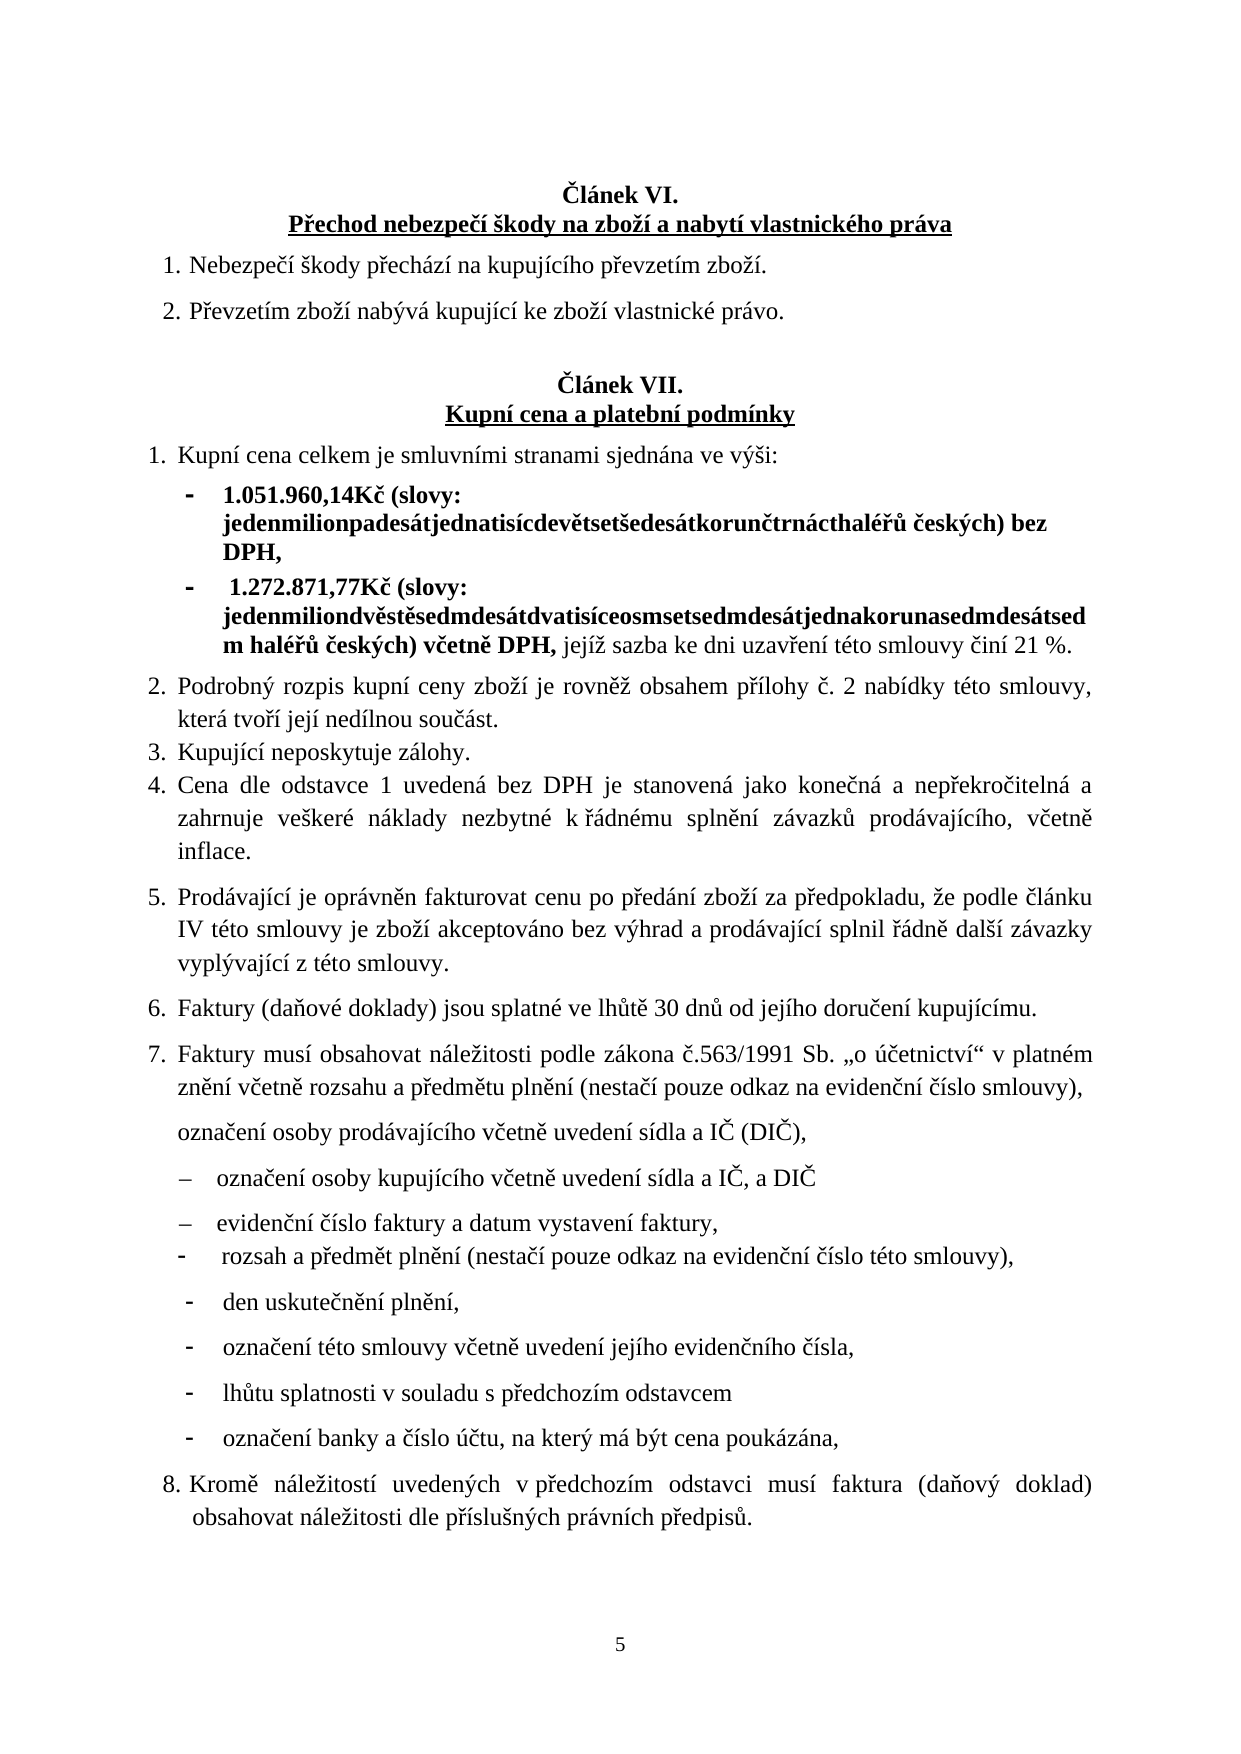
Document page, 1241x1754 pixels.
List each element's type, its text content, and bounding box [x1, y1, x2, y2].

list Faktury musí obsahovat náležitosti podle zákona č.563/1991 Sb. „o účetnictví“ v platném znění včetně rozsahu a předmětu plnění (nestačí pouze odkaz na evidenční číslo smlouvy), [148, 1039, 1093, 1100]
list Kromě náležitostí uvedených v předchozím odstavci musí faktura (daňový doklad) obsahovat náležitosti dle příslušných právních předpisů. [162, 1469, 1093, 1531]
text označení osoby prodávajícího včetně uvedení sídla a IČ (DIČ), [177, 1117, 1093, 1146]
text Přechod nebezpečí škody na zboží a nabytí vlastnického práva [148, 209, 1093, 238]
text Článek VII. Kupní cena a platební podmínky [148, 370, 1093, 428]
list den uskutečnění plnění, [185, 1287, 1093, 1316]
list Kupující neposkytuje zálohy. [148, 737, 1093, 766]
list označení banky a číslo účtu, na který má být cena poukázána, [185, 1423, 1093, 1452]
list rozsah a předmět plnění (nestačí pouze odkaz na evidenční číslo této smlouvy), [177, 1241, 1093, 1270]
list Podrobný rozpis kupní ceny zboží je rovněž obsahem přílohy č. 2 nabídky této smlouvy, která tvoří její nedílnou součást. [148, 671, 1093, 733]
list Cena dle odstavce 1 uvedená bez DPH je stanovená jako konečná a nepřekročitelná a zahrnuje veškeré náklady nezbytné k řádnému splnění závazků prodávajícího, včetně inflace. [148, 770, 1093, 865]
list evidenční číslo faktury a datum vystavení faktury, [179, 1208, 1093, 1237]
list Prodávající je oprávněn fakturovat cenu po předání zboží za předpokladu, že podle článku IV této smlouvy je zboží akceptováno bez výhrad a prodávající splnil řádně další závazky vyplývající z této smlouvy. [148, 882, 1093, 976]
text Článek VI. [148, 181, 1093, 209]
list Převzetím zboží nabývá kupující ke zboží vlastnické právo. [162, 296, 1093, 325]
list Faktury (daňové doklady) jsou splatné ve lhůtě 30 dnů od jejího doručení kupujícímu. [148, 993, 1093, 1022]
list lhůtu splatnosti v souladu s předchozím odstavcem [185, 1378, 1093, 1407]
list 1.051.960,14Kč (slovy: jedenmilionpadesátjednatisícdevětsetšedesátkorunčtrnácthaléřů českých) bez DPH, [185, 480, 1093, 566]
text – označení osoby kupujícího včetně uvedení sídla a IČ, a DIČ [148, 1163, 1093, 1191]
list 1.272.871,77Kč (slovy: jedenmiliondvěstěsedmdesátdvatisíceosmsetsedmdesátjednakorunasedmdesátsedm haléřů českých) včetně DPH, jejíž sazba ke dni uzavření této smlouvy činí 21 %. [185, 572, 1093, 658]
list Nebezpečí škody přechází na kupujícího převzetím zboží. [162, 251, 1093, 279]
list označení této smlouvy včetně uvedení jejího evidenčního čísla, [185, 1332, 1093, 1361]
list Kupní cena celkem je smluvními stranami sjednána ve výši: [148, 440, 1093, 469]
